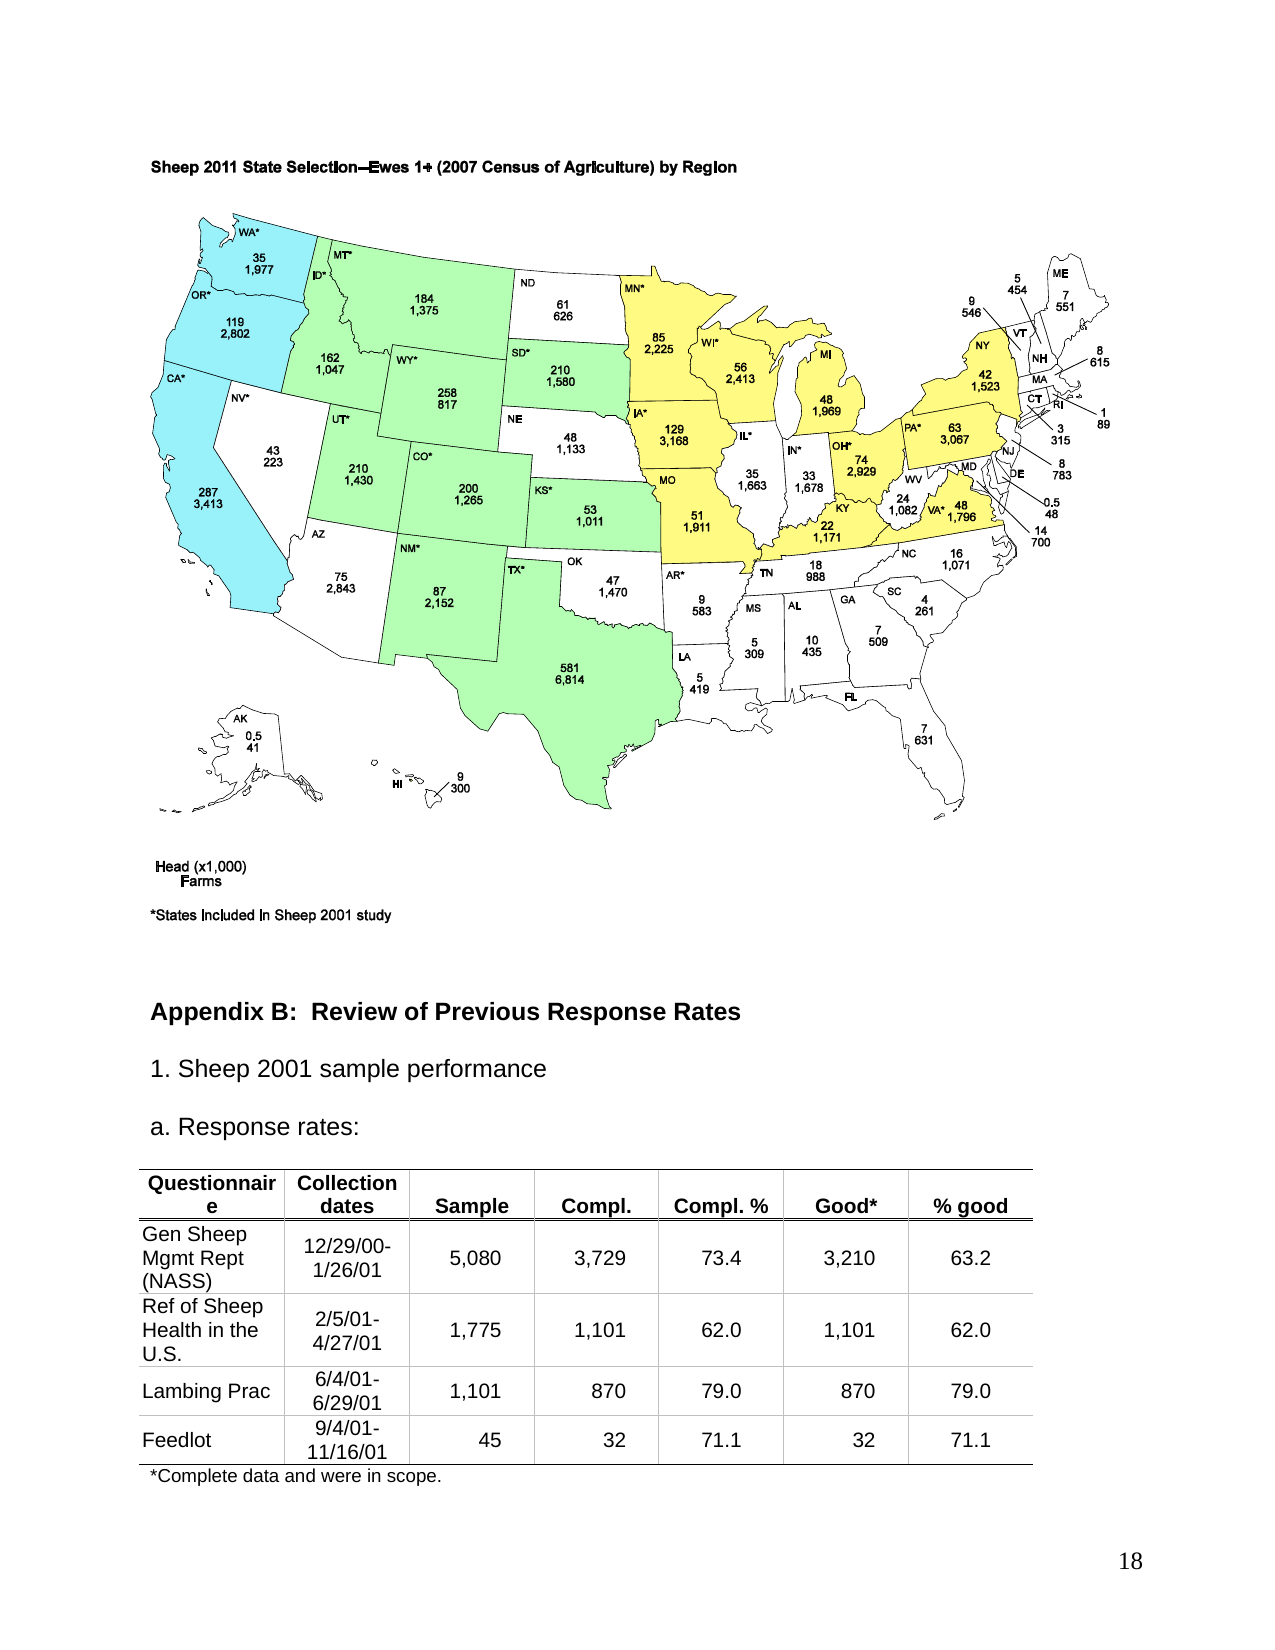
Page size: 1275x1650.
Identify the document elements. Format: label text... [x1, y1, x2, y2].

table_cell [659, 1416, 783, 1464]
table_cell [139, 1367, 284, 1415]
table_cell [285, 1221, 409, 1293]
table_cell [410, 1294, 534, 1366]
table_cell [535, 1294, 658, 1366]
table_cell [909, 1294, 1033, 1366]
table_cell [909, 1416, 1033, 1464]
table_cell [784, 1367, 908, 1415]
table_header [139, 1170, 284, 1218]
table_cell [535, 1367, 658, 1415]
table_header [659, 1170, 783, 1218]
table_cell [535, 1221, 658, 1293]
text a. Response rates: [150, 1112, 1143, 1141]
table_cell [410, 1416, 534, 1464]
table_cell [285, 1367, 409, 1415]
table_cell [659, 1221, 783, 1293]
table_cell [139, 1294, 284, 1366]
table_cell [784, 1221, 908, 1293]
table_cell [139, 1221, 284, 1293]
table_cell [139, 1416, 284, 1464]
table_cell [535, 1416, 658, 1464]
text 1. Sheep 2001 sample performance [150, 1054, 1143, 1083]
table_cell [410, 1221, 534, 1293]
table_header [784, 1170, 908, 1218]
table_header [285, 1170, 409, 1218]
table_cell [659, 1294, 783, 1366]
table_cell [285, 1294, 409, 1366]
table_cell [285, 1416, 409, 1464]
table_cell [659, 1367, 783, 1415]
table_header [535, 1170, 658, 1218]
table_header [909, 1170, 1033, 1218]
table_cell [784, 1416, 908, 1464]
text *Complete data and were in scope. [150, 1465, 1143, 1487]
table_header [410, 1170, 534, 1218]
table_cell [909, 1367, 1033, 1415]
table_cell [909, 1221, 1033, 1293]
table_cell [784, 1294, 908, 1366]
text Appendix B: Review of Previous Response Rates [150, 997, 1143, 1026]
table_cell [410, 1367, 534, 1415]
